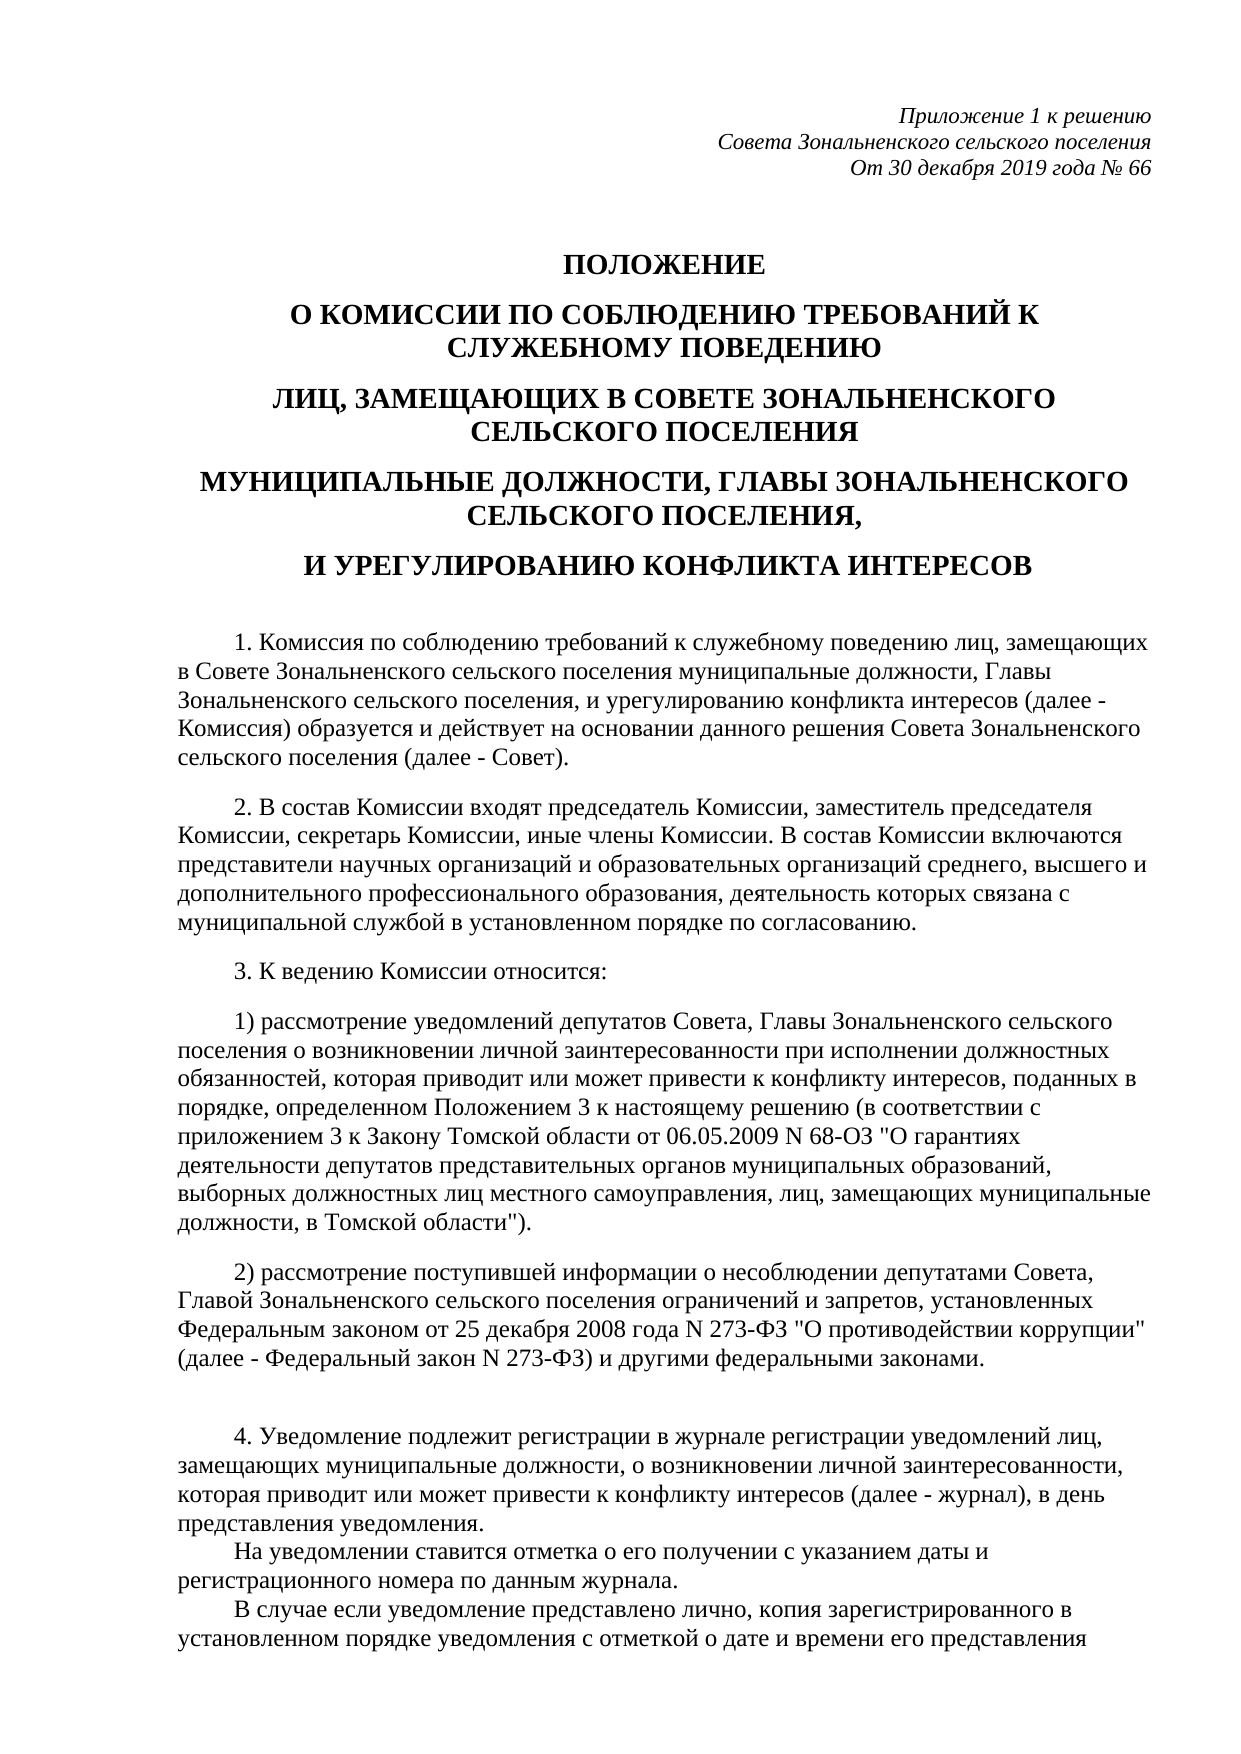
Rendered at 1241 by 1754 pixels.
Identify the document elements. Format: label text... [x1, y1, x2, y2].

text МУНИЦИПАЛЬНЫЕ ДОЛЖНОСТИ, ГЛАВЫ ЗОНАЛЬНЕНСКОГО СЕЛЬСКОГО ПОСЕЛЕНИЯ, [177, 464, 1152, 532]
text 4. Уведомление подлежит регистрации в журнале регистрации уведомлений лиц, замещающих муниципальные должности, о возникновении личной заинтересованности, которая приводит или может привести к конфликту интересов (далее - журнал), в день представления уведомления. [177, 1421, 1152, 1536]
text 3. К ведению Комиссии относится: [177, 956, 1152, 985]
text 1. Комиссия по соблюдению требований к служебному поведению лиц, замещающих в Совете Зональненского сельского поселения муниципальные должности, Главы Зональненского сельского поселения, и урегулированию конфликта интересов (далее - Комиссия) образуется и действует на основании данного решения Совета Зональненского сельского поселения (далее - Совет). [177, 627, 1152, 771]
text ПОЛОЖЕНИЕ [177, 247, 1152, 280]
text От 30 декабря 2019 года № 66 [177, 154, 1152, 181]
text 2. В состав Комиссии входят председатель Комиссии, заместитель председателя Комиссии, секретарь Комиссии, иные члены Комиссии. В состав Комиссии включаются представители научных организаций и образовательных организаций среднего, высшего и дополнительного профессионального образования, деятельность которых связана с муниципальной службой в установленном порядке по согласованию. [177, 792, 1152, 936]
text И УРЕГУЛИРОВАНИЮ КОНФЛИКТА ИНТЕРЕСОВ [177, 548, 1152, 582]
text Приложение 1 к решению [177, 102, 1152, 128]
text О КОМИССИИ ПО СОБЛЮДЕНИЮ ТРЕБОВАНИЙ К СЛУЖЕБНОМУ ПОВЕДЕНИЮ [177, 297, 1152, 364]
text Совета Зональненского сельского поселения [177, 128, 1152, 154]
text 2) рассмотрение поступившей информации о несоблюдении депутатами Совета, Главой Зональненского сельского поселения ограничений и запретов, установленных Федеральным законом от 25 декабря 2008 года N 273-ФЗ "О противодействии коррупции" (далее - Федеральный закон N 273-ФЗ) и другими федеральными законами. [177, 1257, 1152, 1372]
text ЛИЦ, ЗАМЕЩАЮЩИХ В СОВЕТЕ ЗОНАЛЬНЕНСКОГО СЕЛЬСКОГО ПОСЕЛЕНИЯ [177, 381, 1152, 448]
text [177, 1594, 1152, 1651]
text 1) рассмотрение уведомлений депутатов Совета, Главы Зональненского сельского поселения о возникновении личной заинтересованности при исполнении должностных обязанностей, которая приводит или может привести к конфликту интересов, поданных в порядке, определенном Положением 3 к настоящему решению (в соответствии с приложением 3 к Закону Томской области от 06.05.2009 N 68-ОЗ "О гарантиях деятельности депутатов представительных органов муниципальных образований, выборных должностных лиц местного самоуправления, лиц, замещающих муниципальные должности, в Томской области"). [177, 1006, 1152, 1236]
text На уведомлении ставится отметка о его получении с указанием даты и регистрационного номера по данным журнала. [177, 1536, 1152, 1594]
